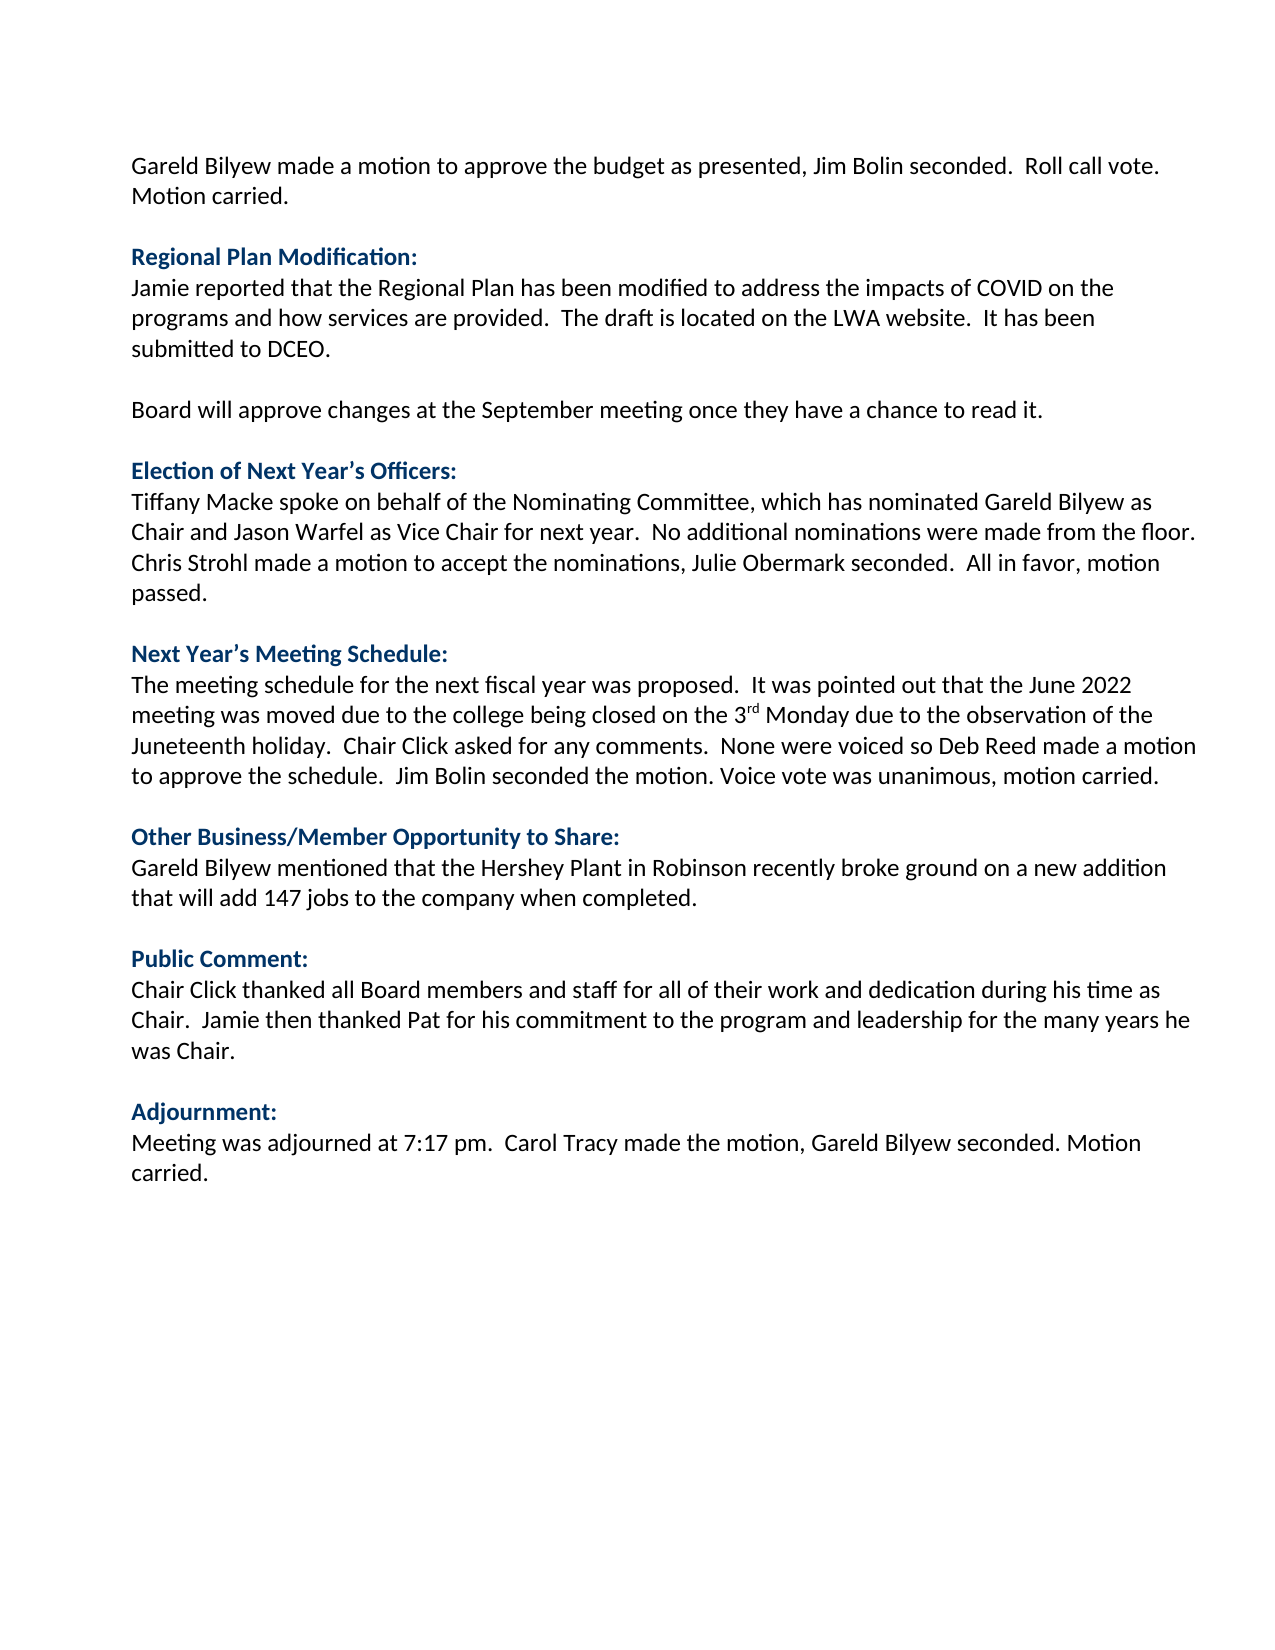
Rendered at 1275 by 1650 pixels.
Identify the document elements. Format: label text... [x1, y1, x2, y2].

text Tiffany Macke spoke on behalf of the Nominating Committee, which has nominated Gareld Bilyew as Chair and Jason Warfel as Vice Chair for next year. No additional nominations were made from the floor. Chris Strohl made a motion to accept the nominations, Julie Obermark seconded. All in favor, motion passed. [131, 486, 1200, 608]
text Adjournment: [131, 1096, 1200, 1127]
text Gareld Bilyew made a motion to approve the budget as presented, Jim Bolin seconded. Roll call vote. Motion carried. [131, 150, 1200, 211]
text The meeting schedule for the next fiscal year was proposed. It was pointed out that the June 2022 meeting was moved due to the college being closed on the 3rd Monday due to the observation of the Juneteenth holiday. Chair Click asked for any comments. None were voiced so Deb Reed made a motion to approve the schedule. Jim Bolin seconded the motion. Voice vote was unanimous, motion carried. [131, 669, 1200, 791]
text Chair Click thanked all Board members and staff for all of their work and dedication during his time as Chair. Jamie then thanked Pat for his commitment to the program and leadership for the many years he was Chair. [131, 974, 1200, 1066]
text Board will approve changes at the September meeting once they have a chance to read it. [131, 394, 1200, 425]
text Election of Next Year’s Officers: [131, 455, 1200, 486]
text Next Year’s Meeting Schedule: [131, 638, 1200, 669]
text Regional Plan Modification: [131, 242, 1200, 272]
text Meeting was adjourned at 7:17 pm. Carol Tracy made the motion, Gareld Bilyew seconded. Motion carried. [131, 1127, 1200, 1188]
text Other Business/Member Opportunity to Share: [131, 821, 1200, 852]
text Jamie reported that the Regional Plan has been modified to address the impacts of COVID on the programs and how services are provided. The draft is located on the LWA website. It has been submitted to DCEO. [131, 272, 1200, 364]
text Public Comment: [131, 943, 1200, 974]
text Gareld Bilyew mentioned that the Hershey Plant in Robinson recently broke ground on a new addition that will add 147 jobs to the company when completed. [131, 852, 1200, 913]
